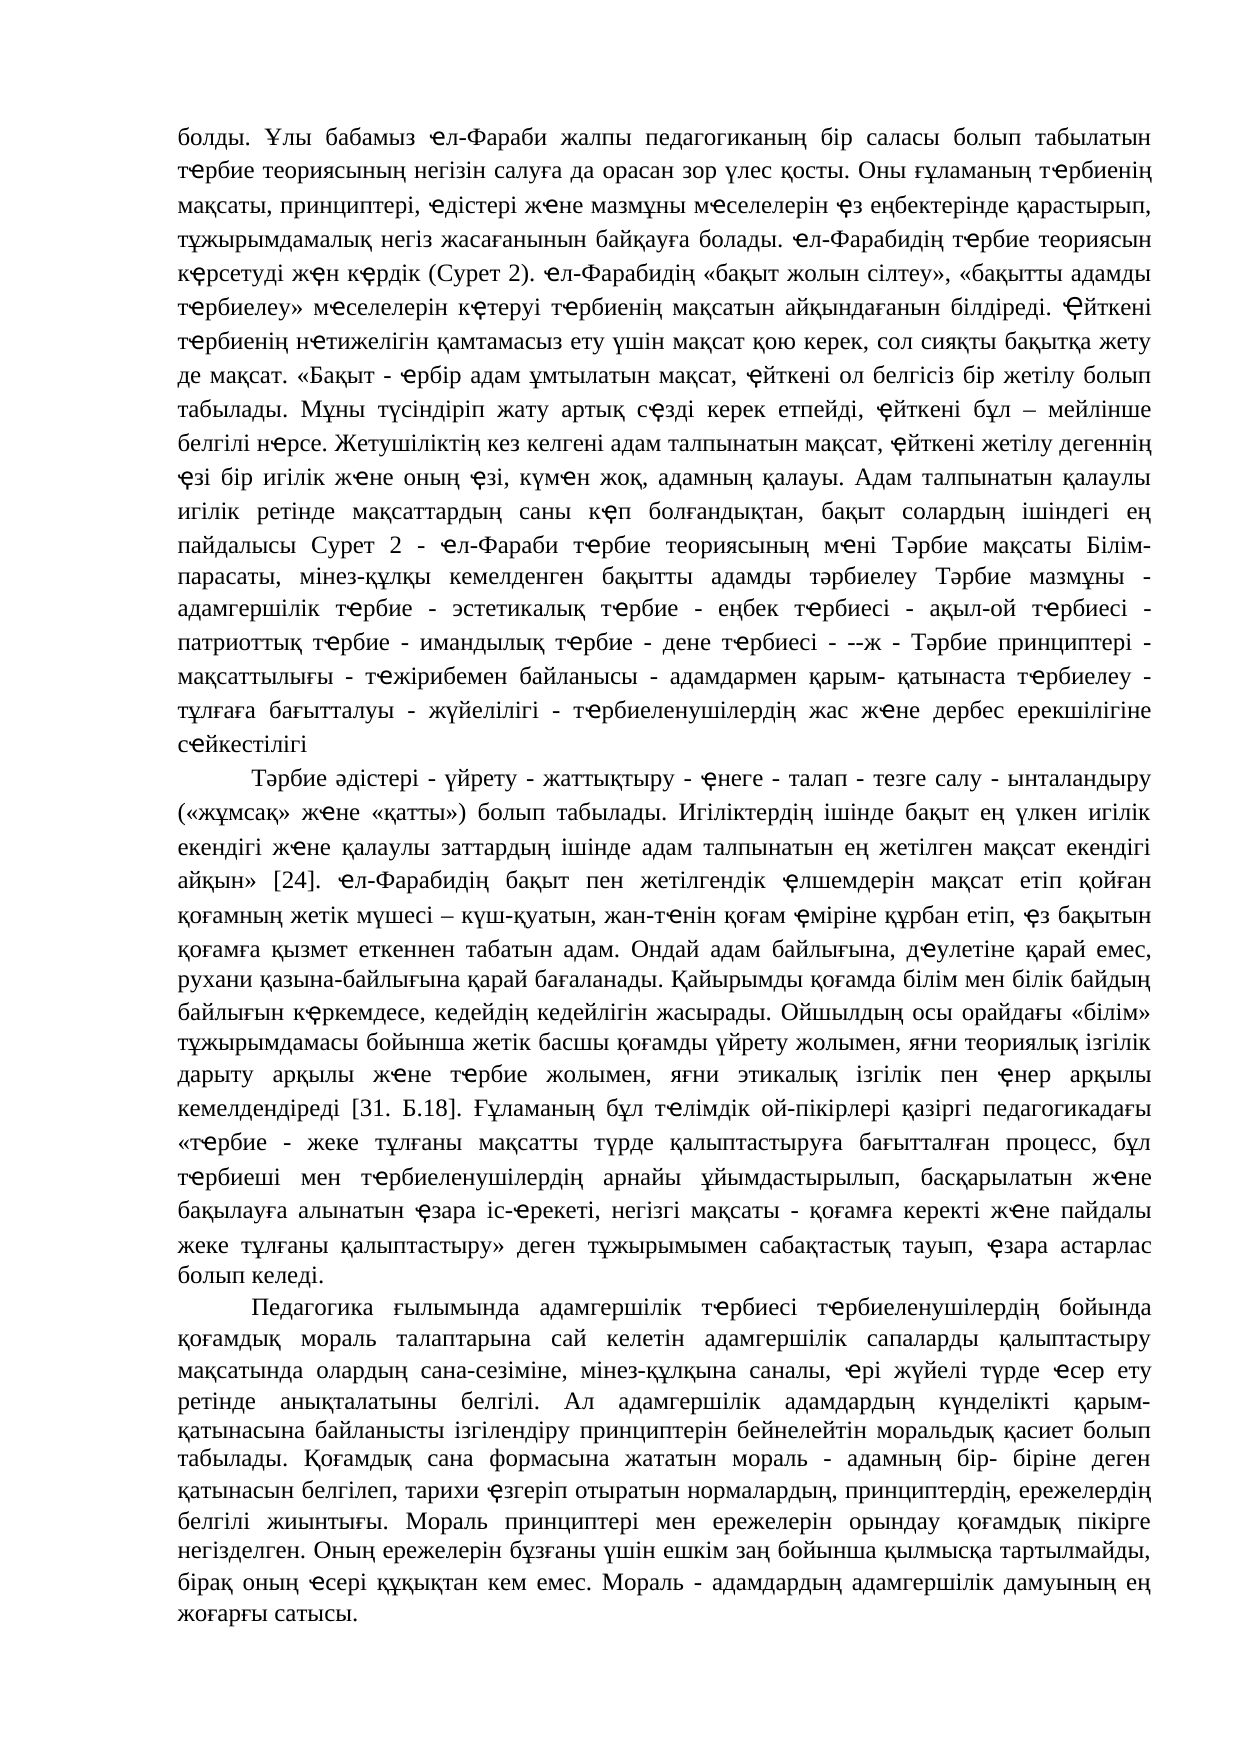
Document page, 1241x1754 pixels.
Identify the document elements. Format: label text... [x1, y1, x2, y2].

text Педагогика ғылымында адамгершілік тҽрбиесі тҽрбиеленушілердің бойында қоғамдық мораль талаптарына сай келетін адамгершілік сапаларды қалыптастыру мақсатында олардың сана-сезіміне, мінез-құлқына саналы, ҽрі жүйелі түрде ҽсер ету ретінде анықталатыны белгілі. Ал адамгершілік адамдардың күнделікті қарым-қатынасына байланысты ізгілендіру принциптерін бейнелейтін моральдық қасиет болып табылады. Қоғамдық сана формасына жататын мораль - адамның бір- біріне деген қатынасын белгілеп, тарихи ҿзгеріп отыратын нормалардың, принциптердің, ережелердің белгілі жиынтығы. Мораль принциптері мен ережелерін орындау қоғамдық пікірге негізделген. Оның ережелерін бұзғаны үшін ешкім заң бойынша қылмысқа тартылмайды, бірақ оның ҽсері құқықтан кем емес. Мораль - адамдардың адамгершілік дамуының ең жоғарғы сатысы. [177, 1289, 1152, 1627]
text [177, 118, 1152, 760]
text Тәрбие әдістері - үйрету - жаттықтыру - ҿнеге - талап - тезге салу - ынталандыру («жұмсақ» жҽне «қатты») болып табылады. Игіліктердің ішінде бақыт ең үлкен игілік екендігі жҽне қалаулы заттардың ішінде адам талпынатын ең жетілген мақсат екендігі айқын» [24]. ҽл-Фарабидің бақыт пен жетілгендік ҿлшемдерін мақсат етіп қойған қоғамның жетік мүшесі – күш-қуатын, жан-тҽнін қоғам ҿміріне құрбан етіп, ҿз бақытын қоғамға қызмет еткеннен табатын адам. Ондай адам байлығына, дҽулетіне қарай емес, рухани қазына-байлығына қарай бағаланады. Қайырымды қоғамда білім мен білік байдың байлығын кҿркемдесе, кедейдің кедейлігін жасырады. Ойшылдың осы орайдағы «білім» тұжырымдамасы бойынша жетік басшы қоғамды үйрету жолымен, яғни теориялық ізгілік дарыту арқылы жҽне тҽрбие жолымен, яғни этикалық ізгілік пен ҿнер арқылы кемелдендіреді [31. Б.18]. Ғұламаның бұл тҽлімдік ой-пікірлері қазіргі педагогикадағы «тҽрбие - жеке тұлғаны мақсатты түрде қалыптастыруға бағытталған процесс, бұл тҽрбиеші мен тҽрбиеленушілердің арнайы ұйымдастырылып, басқарылатын жҽне бақылауға алынатын ҿзара іс-ҽрекеті, негізгі мақсаты - қоғамға керекті жҽне пайдалы жеке тұлғаны қалыптастыру» деген тұжырымымен сабақтастық тауып, ҿзара астарлас болып келеді. [177, 760, 1152, 1289]
